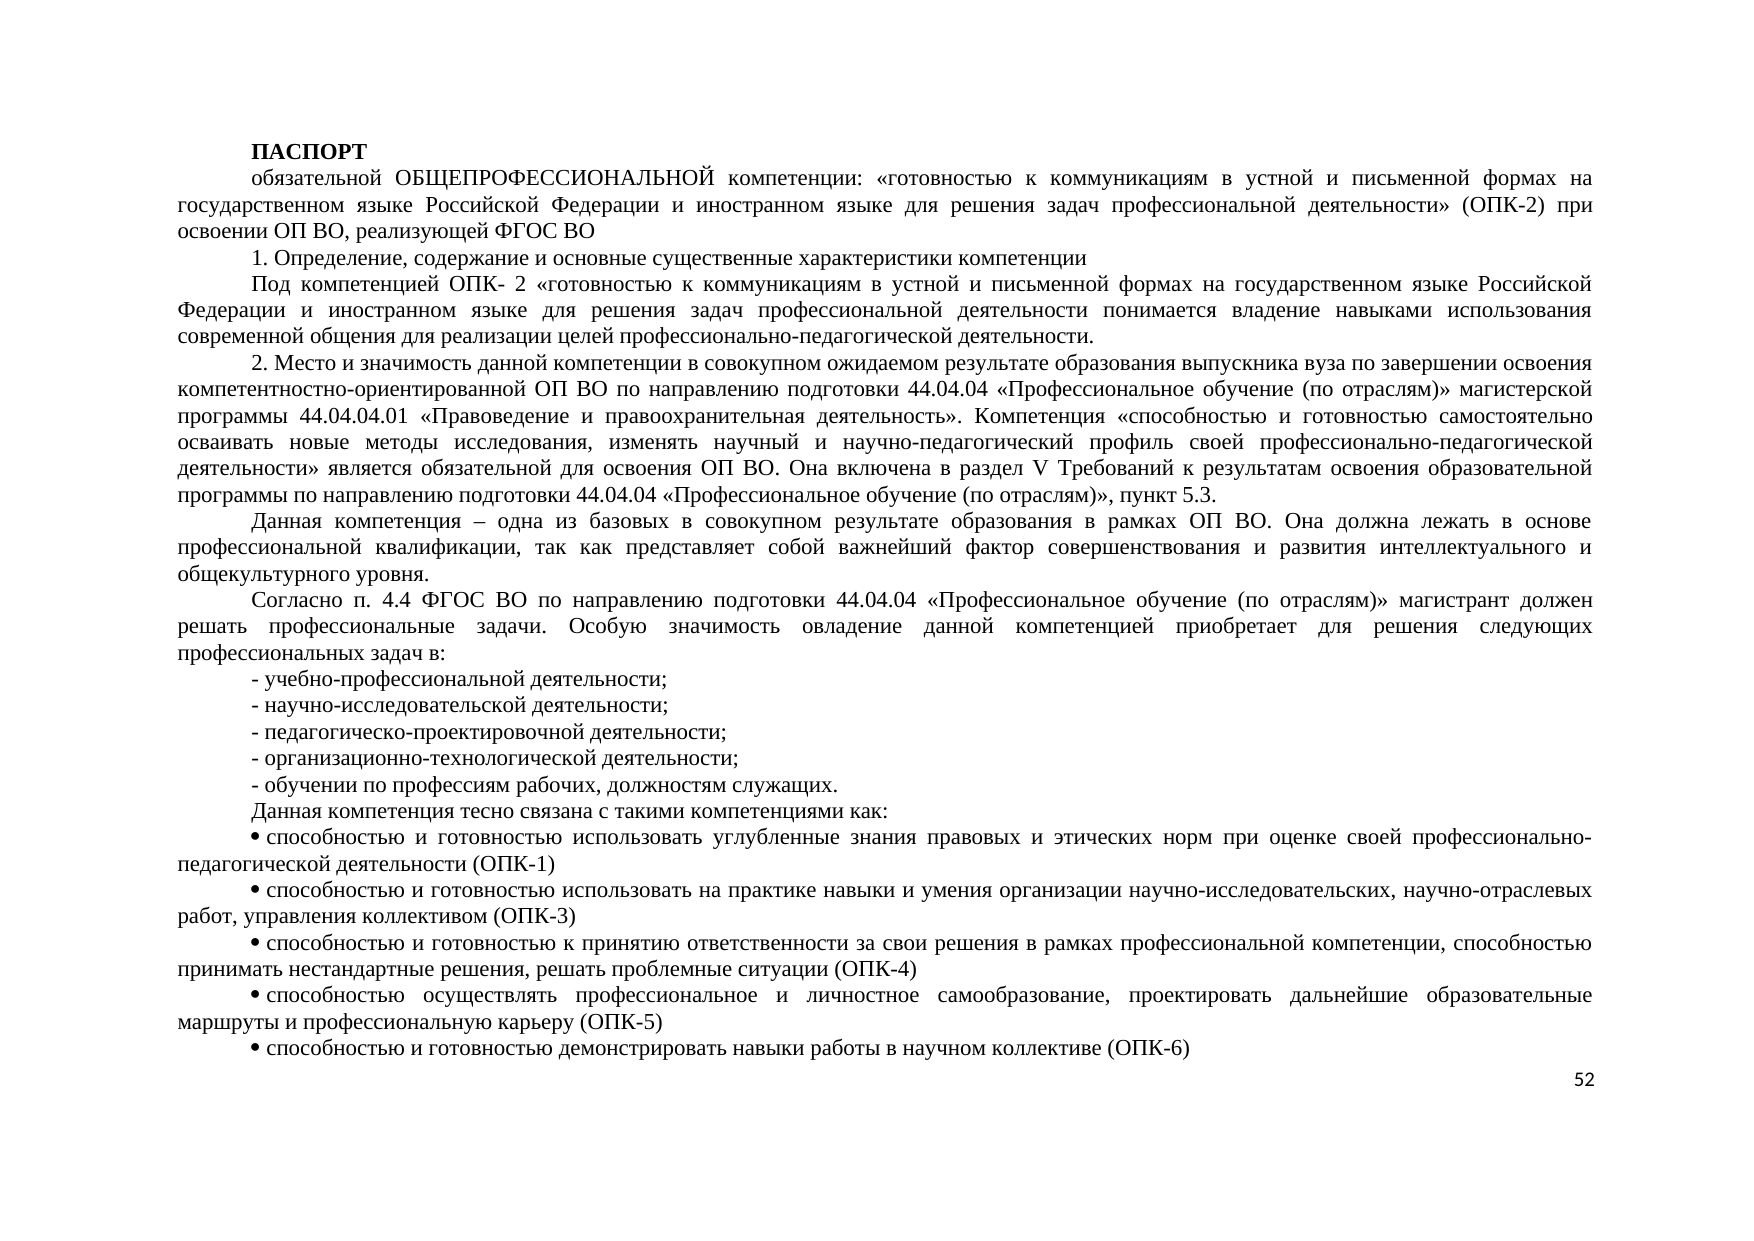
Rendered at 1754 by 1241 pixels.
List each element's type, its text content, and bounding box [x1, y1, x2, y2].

text - педагогическо-проектировочной деятельности; [177, 718, 1595, 744]
text 2. Место и значимость данной компетенции в совокупном ожидаемом результате образования выпускника вуза по завершении освоения компетентностно-ориентированной ОП ВО по направлению подготовки 44.04.04 «Профессиональное обучение (по отраслям)» магистерской программы 44.04.04.01 «Правоведение и правоохранительная деятельность». Компетенция «способностью и готовностью самостоятельно осваивать новые методы исследования, изменять научный и научно-педагогический профиль своей профессионально-педагогической деятельности» является обязательной для освоения ОП ВО. Она включена в раздел V Требований к результатам освоения образовательной программы по направлению подготовки 44.04.04 «Профессиональное обучение (по отраслям)», пункт 5.3. [177, 349, 1595, 507]
text Данная компетенция – одна из базовых в совокупном результате образования в рамках ОП ВО. Она должна лежать в основе профессиональной квалификации, так как представляет собой важнейший фактор совершенствования и развития интеллектуального и общекультурного уровня. [177, 507, 1595, 586]
text ПАСПОРТ [177, 138, 1595, 164]
text Согласно п. 4.4 ФГОС ВО по направлению подготовки 44.04.04 «Профессиональное обучение (по отраслям)» магистрант должен решать профессиональные задачи. Особую значимость овладение данной компетенцией приобретает для решения следующих профессиональных задач в: [177, 586, 1595, 665]
text - обучении по профессиям рабочих, должностям служащих. [177, 771, 1595, 797]
text обязательной ОБЩЕПРОФЕССИОНАЛЬНОЙ компетенции: «готовностью к коммуникациям в устной и письменной формах на государственном языке Российской Федерации и иностранном языке для решения задач профессиональной деятельности» (ОПК-2) при освоении ОП ВО, реализующей ФГОС ВО [177, 164, 1595, 243]
text ​ способностью и готовностью к принятию ответственности за свои решения в рамках профессиональной компетенции, способностью принимать нестандартные решения, решать проблемные ситуации (ОПК-4) [177, 929, 1595, 981]
text ​ способностью и готовностью демонстрировать навыки работы в научном коллективе (ОПК-6) [177, 1034, 1595, 1061]
text Данная компетенция тесно связана с такими компетенциями как: [177, 797, 1595, 823]
text ​ способностью осуществлять профессиональное и личностное самообразование, проектировать дальнейшие образовательные маршруты и профессиональную карьеру (ОПК-5) [177, 981, 1595, 1034]
text - организационно-технологической деятельности; [177, 744, 1595, 771]
text ​ способностью и готовностью использовать на практике навыки и умения организации научно-исследовательских, научно-отраслевых работ, управления коллективом (ОПК-3) [177, 876, 1595, 929]
text - научно-исследовательской деятельности; [177, 692, 1595, 718]
text ​ способностью и готовностью использовать углубленные знания правовых и этических норм при оценке своей профессионально-педагогической деятельности (ОПК-1) [177, 823, 1595, 876]
text Под компетенцией ОПК- 2 «готовностью к коммуникациям в устной и письменной формах на государственном языке Российской Федерации и иностранном языке для решения задач профессиональной деятельности понимается владение навыками использования современной общения для реализации целей профессионально-педагогической деятельности. [177, 270, 1595, 349]
text - учебно-профессиональной деятельности; [177, 665, 1595, 692]
text 1. Определение, содержание и основные существенные характеристики компетенции [177, 243, 1595, 270]
